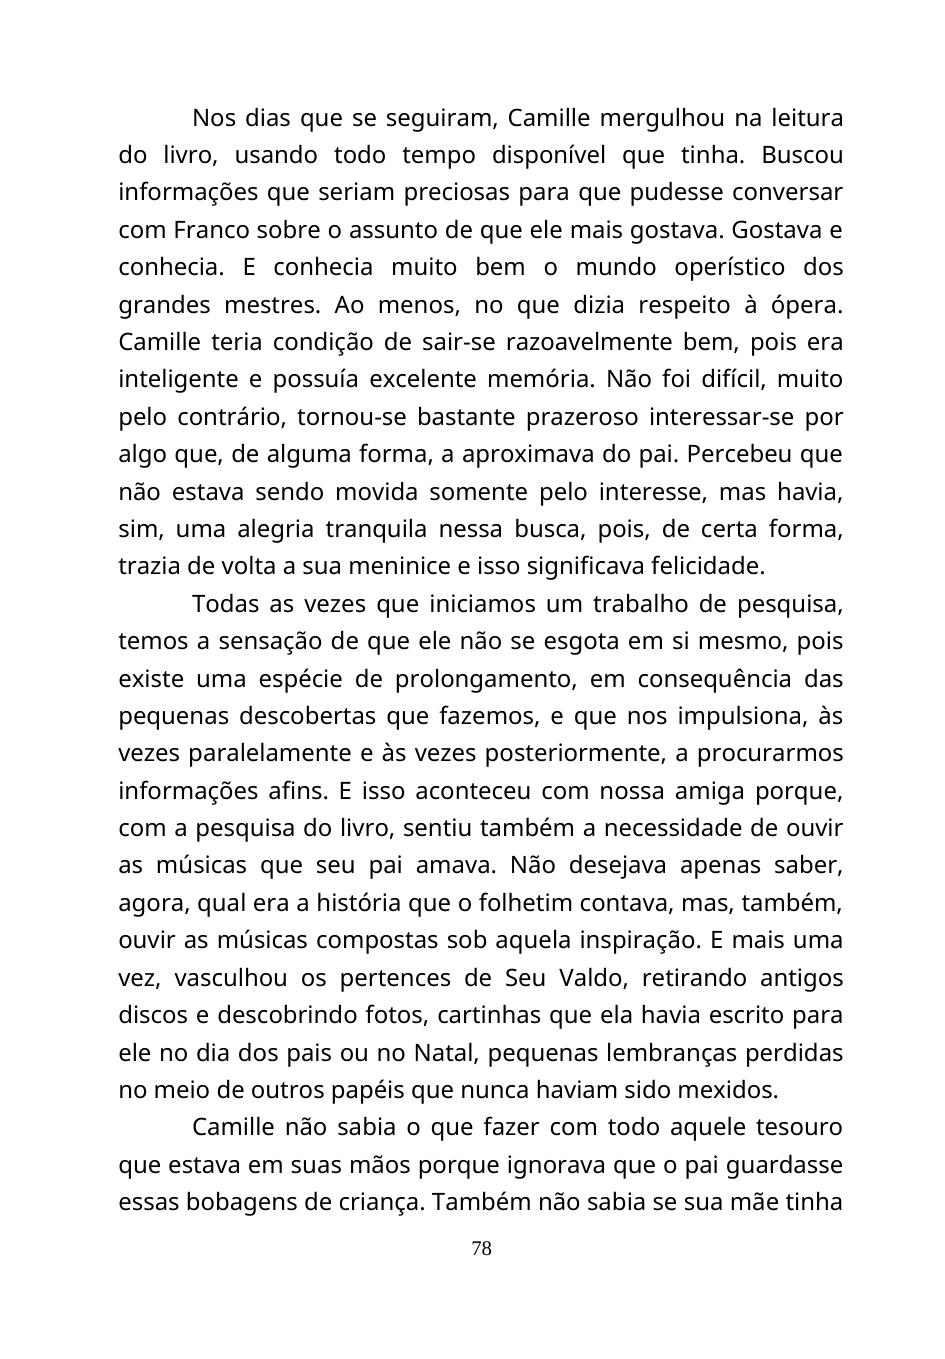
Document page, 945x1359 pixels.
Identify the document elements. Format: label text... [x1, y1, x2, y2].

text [118, 1110, 844, 1217]
text Todas as vezes que iniciamos um trabalho de pesquisa, temos a sensação de que ele não se esgota em si mesmo, pois existe uma espécie de prolongamento, em consequência das pequenas descobertas que fazemos, e que nos impulsiona, às vezes paralelamente e às vezes posteriormente, a procurarmos informações afins. E isso aconteceu com nossa amiga porque, com a pesquisa do livro, sentiu também a necessidade de ouvir as músicas que seu pai amava. Não desejava apenas saber, agora, qual era a história que o folhetim contava, mas, também, ouvir as músicas compostas sob aquela inspiração. E mais uma vez, vasculhou os pertences de Seu Valdo, retirando antigos discos e descobrindo fotos, cartinhas que ela havia escrito para ele no dia dos pais ou no Natal, pequenas lembranças perdidas no meio de outros papéis que nunca haviam sido mexidos. [118, 587, 844, 1105]
text Nos dias que se seguiram, Camille mergulhou na leitura do livro, usando todo tempo disponível que tinha. Buscou informações que seriam preciosas para que pudesse conversar com Franco sobre o assunto de que ele mais gostava. Gostava e conhecia. E conhecia muito bem o mundo operístico dos grandes mestres. Ao menos, no que dizia respeito à ópera. Camille teria condição de sair-se razoavelmente bem, pois era inteligente e possuía excelente memória. Não foi difícil, muito pelo contrário, tornou-se bastante prazeroso interessar-se por algo que, de alguma forma, a aproximava do pai. Percebeu que não estava sendo movida somente pelo interesse, mas havia, sim, uma alegria tranquila nessa busca, pois, de certa forma, trazia de volta a sua meninice e isso significava felicidade. [118, 100, 844, 582]
